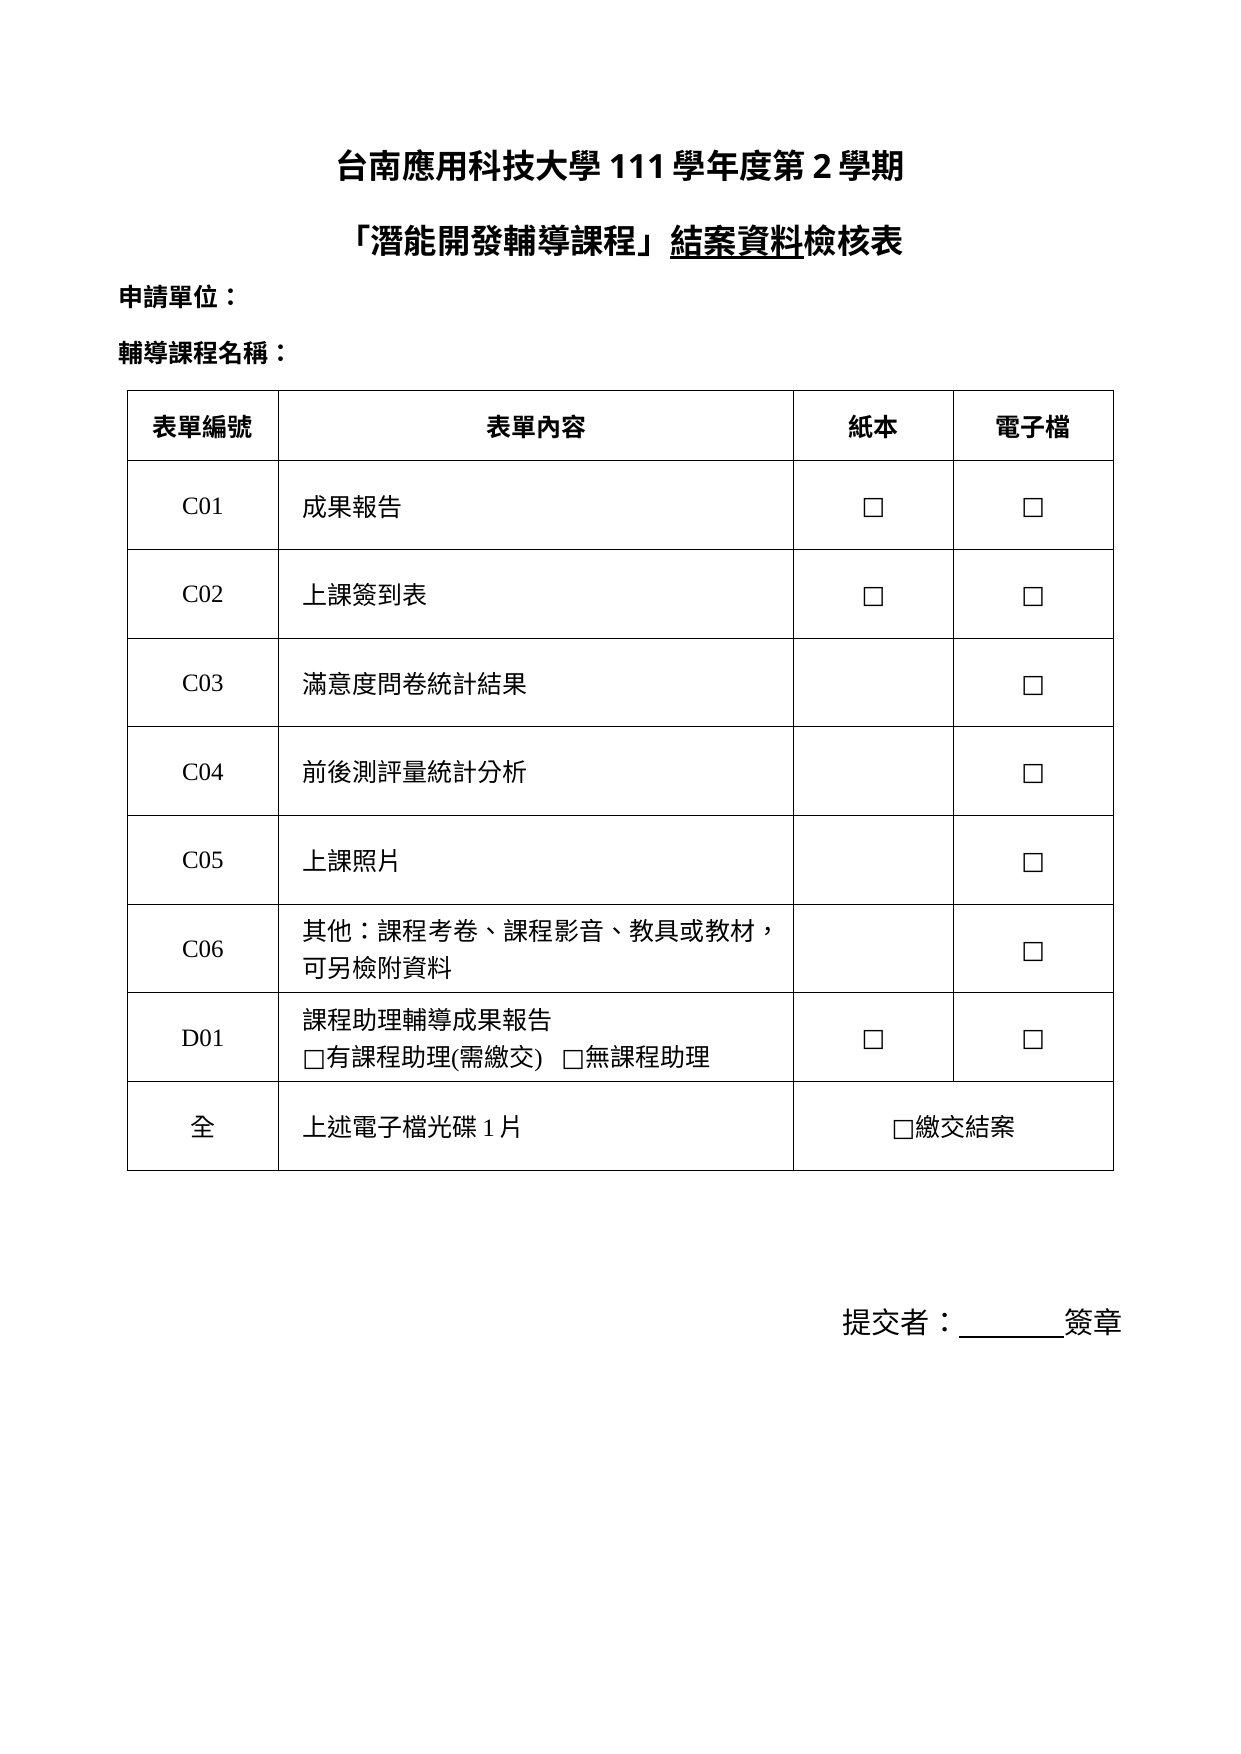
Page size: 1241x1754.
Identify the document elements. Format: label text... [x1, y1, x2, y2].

table_cell 上課簽到表 [279, 550, 793, 638]
table_cell C01 [128, 461, 278, 549]
table_cell C03 [128, 639, 278, 726]
table_cell 全 [128, 1082, 278, 1169]
table_cell 前後測評量統計分析 [279, 727, 793, 815]
table_cell C04 [128, 727, 278, 815]
table_cell C05 [128, 816, 278, 903]
table_cell [794, 639, 953, 726]
table_header 電子檔 [954, 391, 1113, 460]
table_cell □ [954, 993, 1113, 1081]
table_cell [794, 905, 953, 992]
table_cell D01 [128, 993, 278, 1081]
table_cell □ [954, 550, 1113, 638]
table_cell C06 [128, 905, 278, 992]
table_cell □ [954, 727, 1113, 815]
table_cell 課程助理輔導成果報告 □有課程助理(需繳交) □無課程助理 [279, 993, 793, 1081]
table_header 紙本 [794, 391, 953, 460]
table_cell 上述電子檔光碟1片 [279, 1082, 793, 1169]
text 提交者： 簽章 [118, 1283, 1122, 1358]
text 「潛能開發輔導課程」結案資料檢核表 [118, 202, 1122, 277]
table_cell □ [794, 550, 953, 638]
table_header 表單編號 [128, 391, 278, 460]
table_cell 滿意度問卷統計結果 [279, 639, 793, 726]
table_cell □ [954, 461, 1113, 549]
table_header 表單內容 [279, 391, 793, 460]
text 台南應用科技大學111學年度第2學期 [118, 127, 1122, 202]
table_cell □ [794, 993, 953, 1081]
table_cell C02 [128, 550, 278, 638]
text 申請單位： [118, 277, 1122, 314]
table_cell □ [954, 816, 1113, 903]
table_cell □繳交結案 [794, 1082, 1113, 1169]
table_cell □ [954, 639, 1113, 726]
table_cell [794, 727, 953, 815]
table_cell 其他：課程考卷、課程影音、教具或教材，可另檢附資料 [279, 905, 793, 992]
table_cell □ [794, 461, 953, 549]
text 輔導課程名稱： [118, 333, 1122, 371]
table_cell 上課照片 [279, 816, 793, 903]
table_cell 成果報告 [279, 461, 793, 549]
table_cell [794, 816, 953, 903]
table_cell □ [954, 905, 1113, 992]
